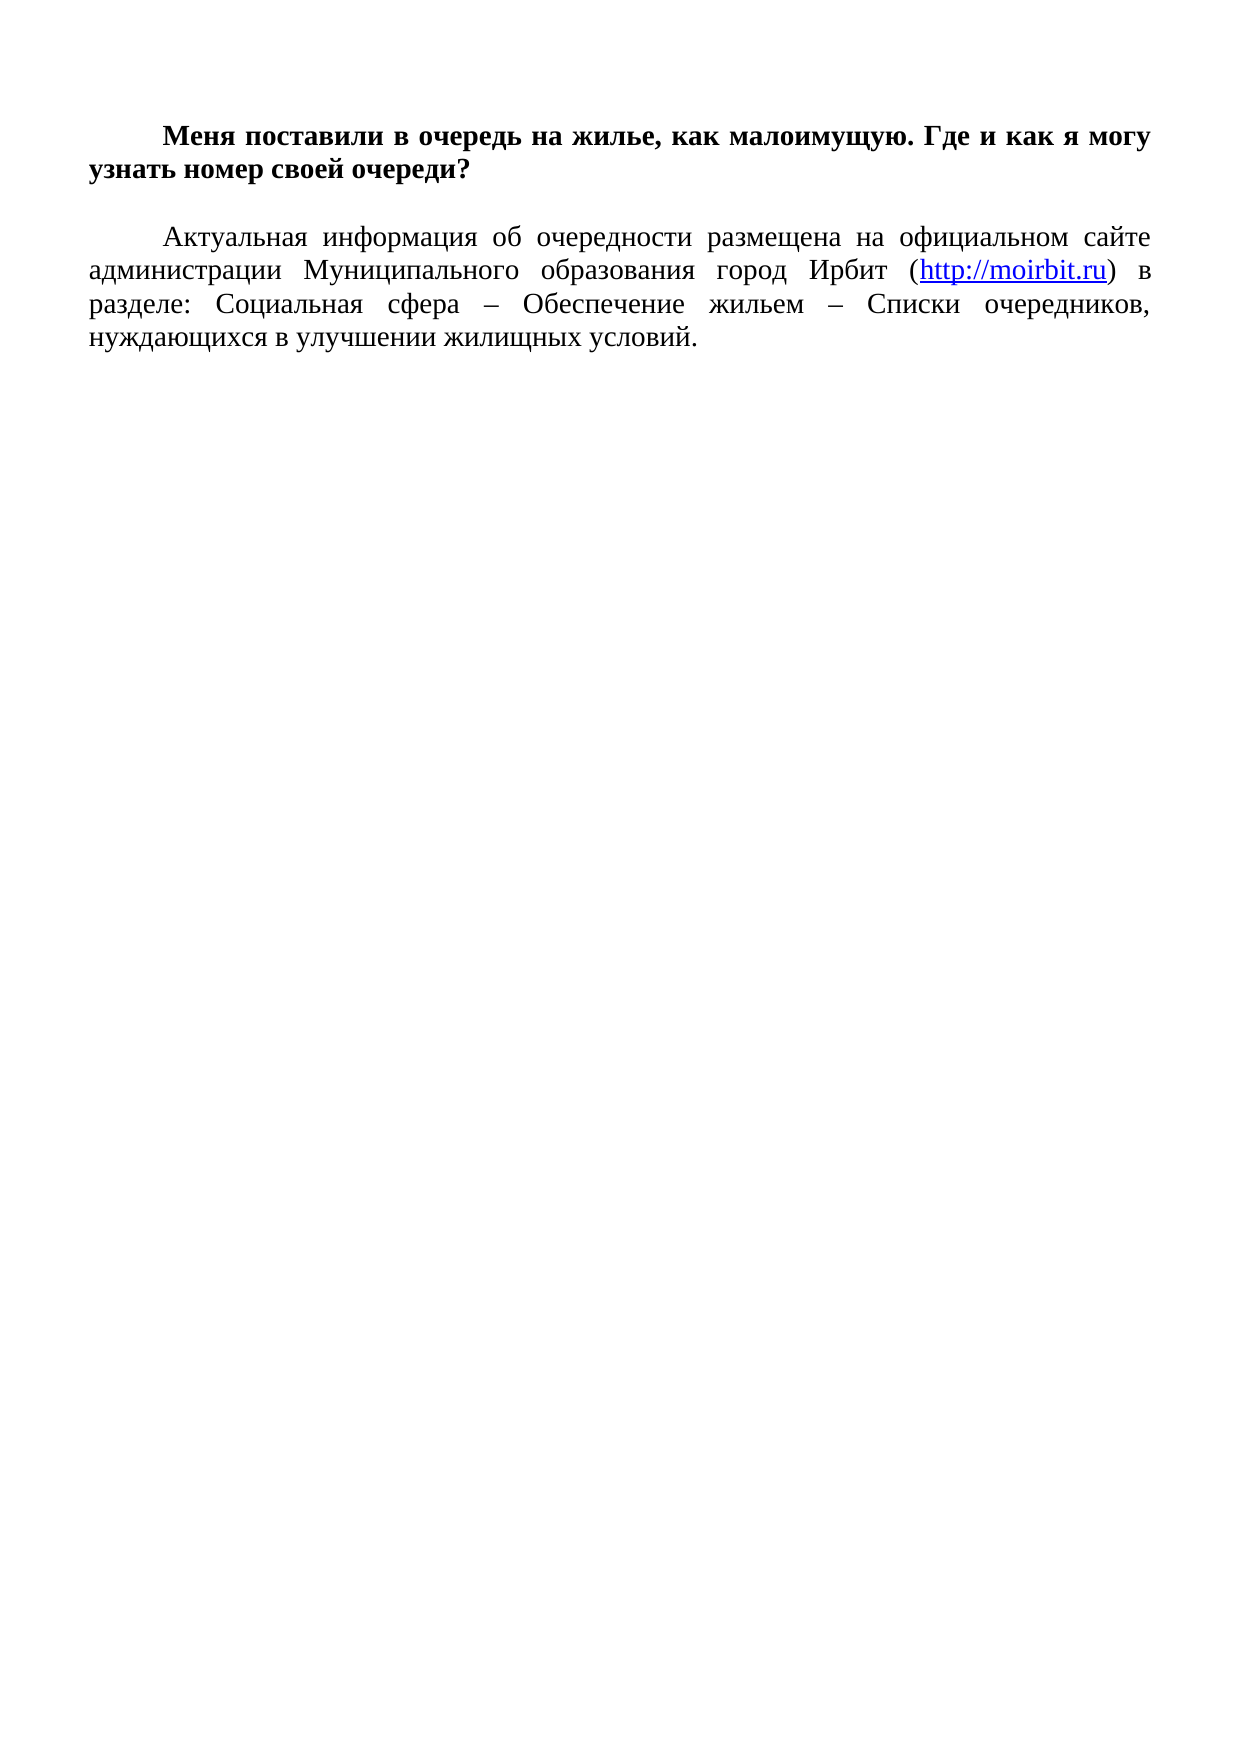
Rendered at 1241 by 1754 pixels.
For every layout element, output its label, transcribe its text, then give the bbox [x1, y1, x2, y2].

text Меня поставили в очередь на жилье, как малоимущую. Где и как я могу узнать номер своей очереди? [89, 118, 1152, 185]
text Актуальная информация об очередности размещена на официальном сайте администрации Муниципального образования город Ирбит (http://moirbit.ru) в разделе: Социальная сфера – Обеспечение жильем – Списки очередников, нуждающихся в улучшении жилищных условий. [89, 219, 1152, 353]
